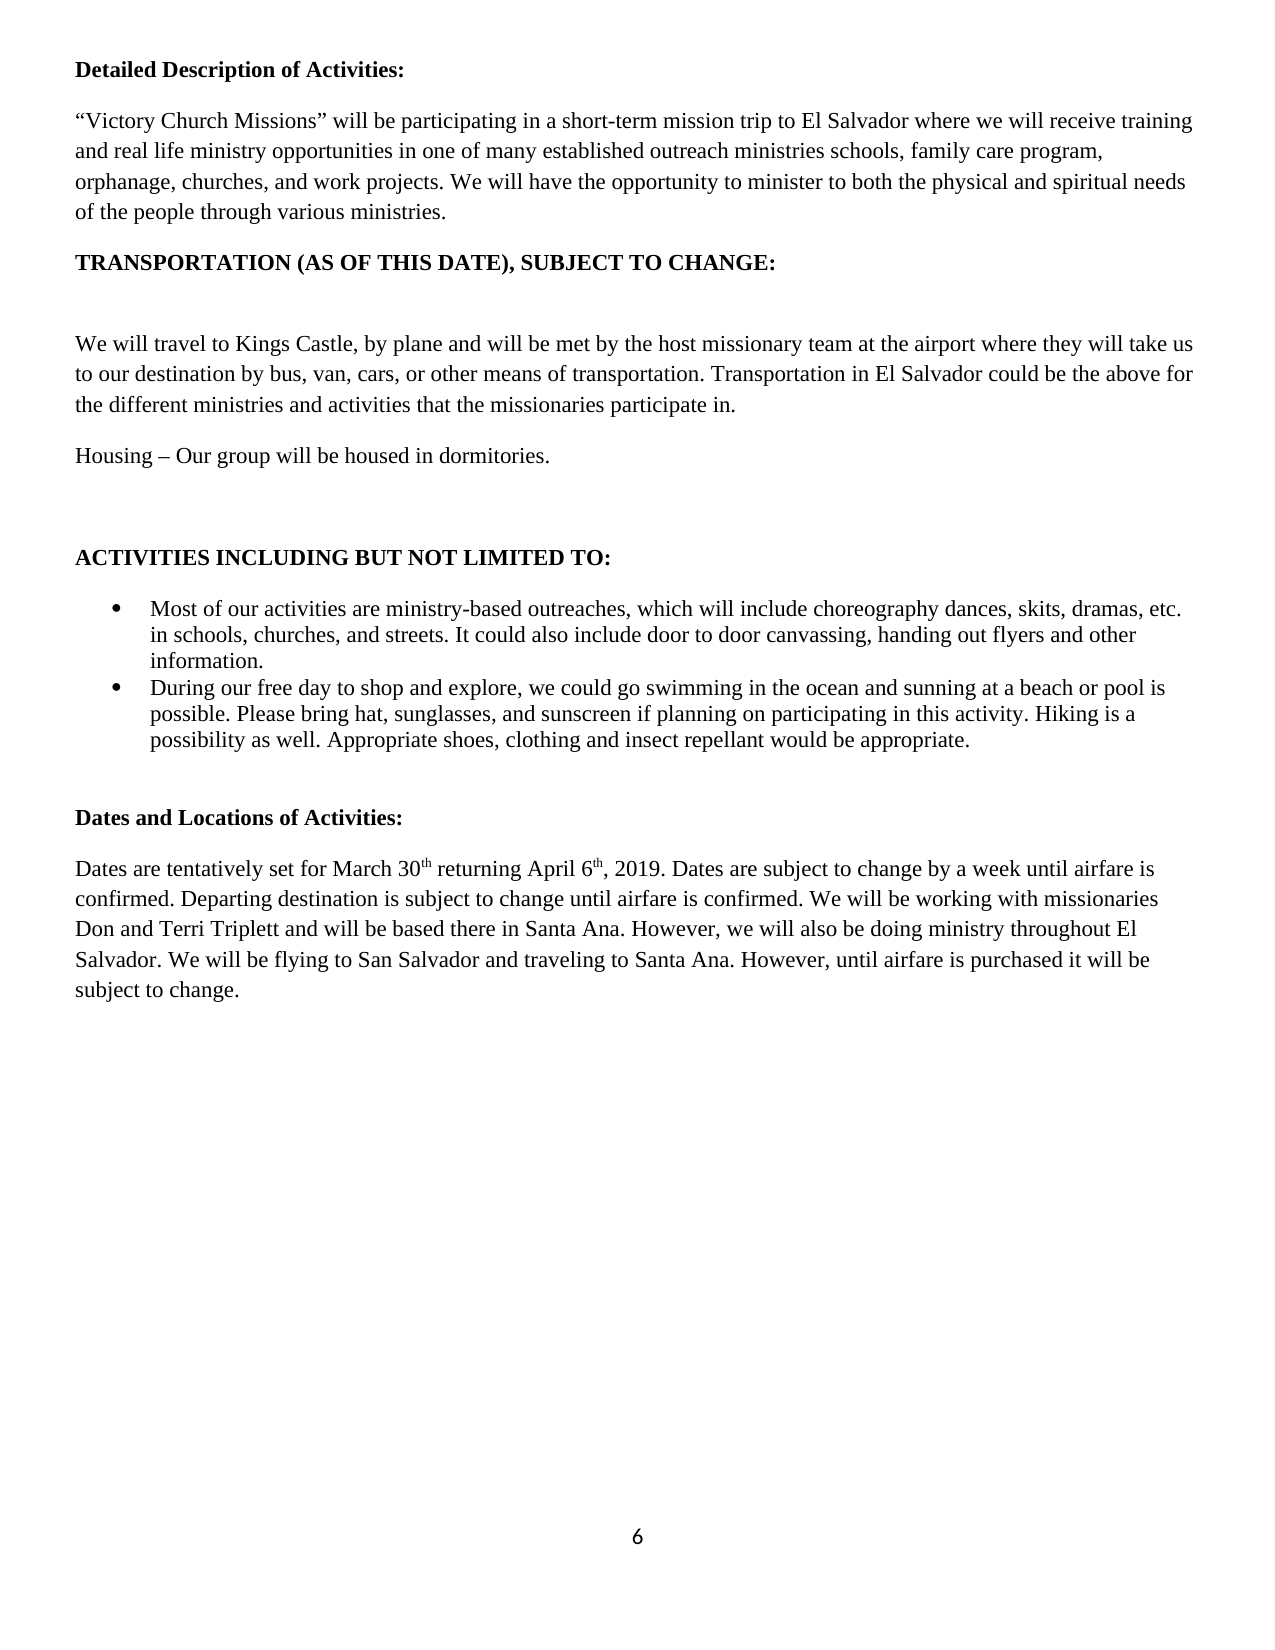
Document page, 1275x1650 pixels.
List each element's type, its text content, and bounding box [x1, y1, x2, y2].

list Most of our activities are ministry-based outreaches, which will include choreography dances, skits, dramas, etc. in schools, churches, and streets. It could also include door to door canvassing, handing out flyers and other information. [112, 595, 1200, 674]
text Detailed Description of Activities: [75, 56, 1200, 83]
text TRANSPORTATION (AS OF THIS DATE), SUBJECT TO CHANGE: [75, 249, 1200, 275]
text ACTIVITIES INCLUDING BUT NOT LIMITED TO: [75, 544, 1200, 570]
text Dates and Locations of Activities: [75, 804, 1200, 830]
list During our free day to shop and explore, we could go swimming in the ocean and sunning at a beach or pool is possible. Please bring hat, sunglasses, and sunscreen if planning on participating in this activity. Hiking is a possibility as well. Appropriate shoes, clothing and insect repellant would be appropriate. [112, 674, 1200, 753]
text We will travel to Kings Castle, by plane and will be met by the host missionary team at the airport where they will take us to our destination by bus, van, cars, or other means of transportation. Transportation in El Salvador could be the above for the different ministries and activities that the missionaries participate in. [75, 300, 1200, 417]
text Dates are tentatively set for March 30th returning April 6th, 2019. Dates are subject to change by a week until airfare is confirmed. Departing destination is subject to change until airfare is confirmed. We will be working with missionaries Don and Terri Triplett and will be based there in Santa Ana. However, we will also be doing ministry throughout El Salvador. We will be flying to San Salvador and traveling to Santa Ana. However, until airfare is purchased it will be subject to change. [75, 855, 1200, 1002]
text “Victory Church Missions” will be participating in a short-term mission trip to El Salvador where we will receive training and real life ministry opportunities in one of many established outreach ministries schools, family care program, orphanage, churches, and work projects. We will have the opportunity to minister to both the physical and spiritual needs of the people through various ministries. [75, 107, 1200, 224]
text Housing – Our group will be housed in dormitories. [75, 442, 1200, 468]
